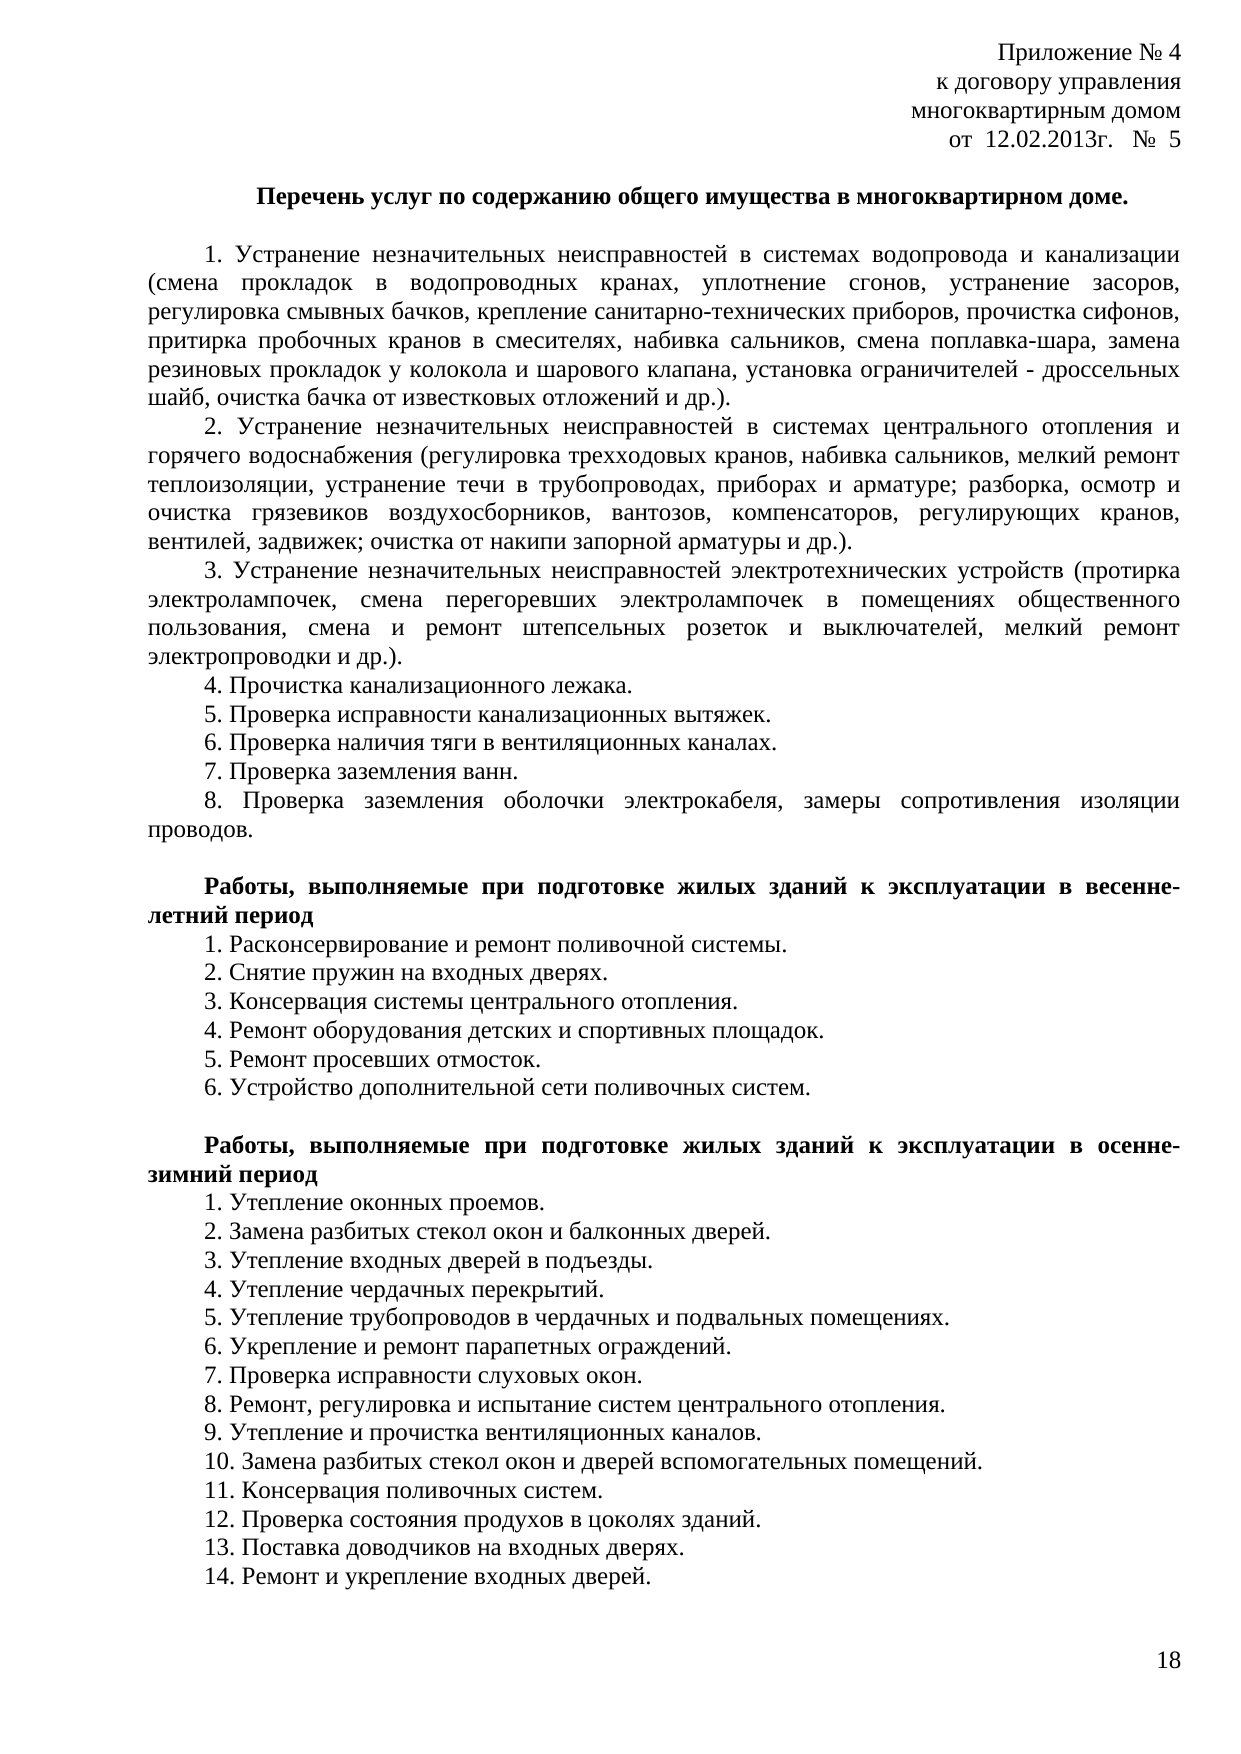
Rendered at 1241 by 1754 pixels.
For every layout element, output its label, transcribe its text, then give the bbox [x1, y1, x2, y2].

text 3. Утепление входных дверей в подъезды. [148, 1245, 1181, 1274]
text 6. Устройство дополнительной сети поливочных систем. [148, 1072, 1181, 1101]
text 7. Проверка заземления ванн. [148, 756, 1181, 785]
text 3. Устранение незначительных неисправностей электротехнических устройств (протирка электролампочек, смена перегоревших электролампочек в помещениях общественного пользования, смена и ремонт штепсельных розеток и выключателей, мелкий ремонт электропроводки и др.). [148, 555, 1181, 670]
text 6. Укрепление и ремонт парапетных ограждений. [148, 1331, 1181, 1360]
text 14. Ремонт и укрепление входных дверей. [148, 1561, 1181, 1590]
text 5. Ремонт просевших отмосток. [148, 1044, 1181, 1072]
text Работы, выполняемые при подготовке жилых зданий к эксплуатации в осенне-зимний период [148, 1130, 1181, 1187]
text 4. Прочистка канализационного лежака. [148, 670, 1181, 699]
text Приложение № 4 [148, 37, 1181, 66]
text 3. Консервация системы центрального отопления. [148, 986, 1181, 1015]
text 12. Проверка состояния продухов в цоколях зданий. [148, 1504, 1181, 1532]
text 2. Снятие пружин на входных дверях. [148, 957, 1181, 986]
text Перечень услуг по содержанию общего имущества в многоквартирном доме. [148, 181, 1181, 210]
text 2. Устранение незначительных неисправностей в системах центрального отопления и горячего водоснабжения (регулировка трехходовых кранов, набивка сальников, мелкий ремонт теплоизоляции, устранение течи в трубопроводах, приборах и арматуре; разборка, осмотр и очистка грязевиков воздухосборников, вантозов, компенсаторов, регулирующих кранов, вентилей, задвижек; очистка от накипи запорной арматуры и др.). [148, 411, 1181, 555]
text 4. Утепление чердачных перекрытий. [148, 1274, 1181, 1302]
text 8. Ремонт, регулировка и испытание систем центрального отопления. [148, 1389, 1181, 1417]
text к договору управления [148, 66, 1181, 95]
text 2. Замена разбитых стекол окон и балконных дверей. [148, 1216, 1181, 1245]
text от 12.02.2013г. № 5 [148, 124, 1181, 152]
text 1. Утепление оконных проемов. [148, 1187, 1181, 1216]
text 1. Устранение незначительных неисправностей в системах водопровода и канализации (смена прокладок в водопроводных кранах, уплотнение сгонов, устранение засоров, регулировка смывных бачков, крепление санитарно-технических приборов, прочистка сифонов, притирка пробочных кранов в смесителях, набивка сальников, смена поплавка-шара, замена резиновых прокладок у колокола и шарового клапана, установка ограничителей - дроссельных шайб, очистка бачка от известковых отложений и др.). [148, 239, 1181, 411]
text 4. Ремонт оборудования детских и спортивных площадок. [148, 1015, 1181, 1044]
text 1. Расконсервирование и ремонт поливочной системы. [148, 929, 1181, 957]
text 10. Замена разбитых стекол окон и дверей вспомогательных помещений. [148, 1446, 1181, 1475]
text многоквартирным домом [148, 95, 1181, 124]
text 8. Проверка заземления оболочки электрокабеля, замеры сопротивления изоляции проводов. [148, 785, 1181, 842]
text 9. Утепление и прочистка вентиляционных каналов. [148, 1417, 1181, 1446]
text 5. Проверка исправности канализационных вытяжек. [148, 699, 1181, 727]
text 11. Консервация поливочных систем. [148, 1475, 1181, 1504]
text 7. Проверка исправности слуховых окон. [148, 1360, 1181, 1389]
text Работы, выполняемые при подготовке жилых зданий к эксплуатации в весенне-летний период [148, 871, 1181, 929]
text 6. Проверка наличия тяги в вентиляционных каналах. [148, 727, 1181, 756]
text 13. Поставка доводчиков на входных дверях. [148, 1532, 1181, 1561]
text 5. Утепление трубопроводов в чердачных и подвальных помещениях. [148, 1302, 1181, 1331]
